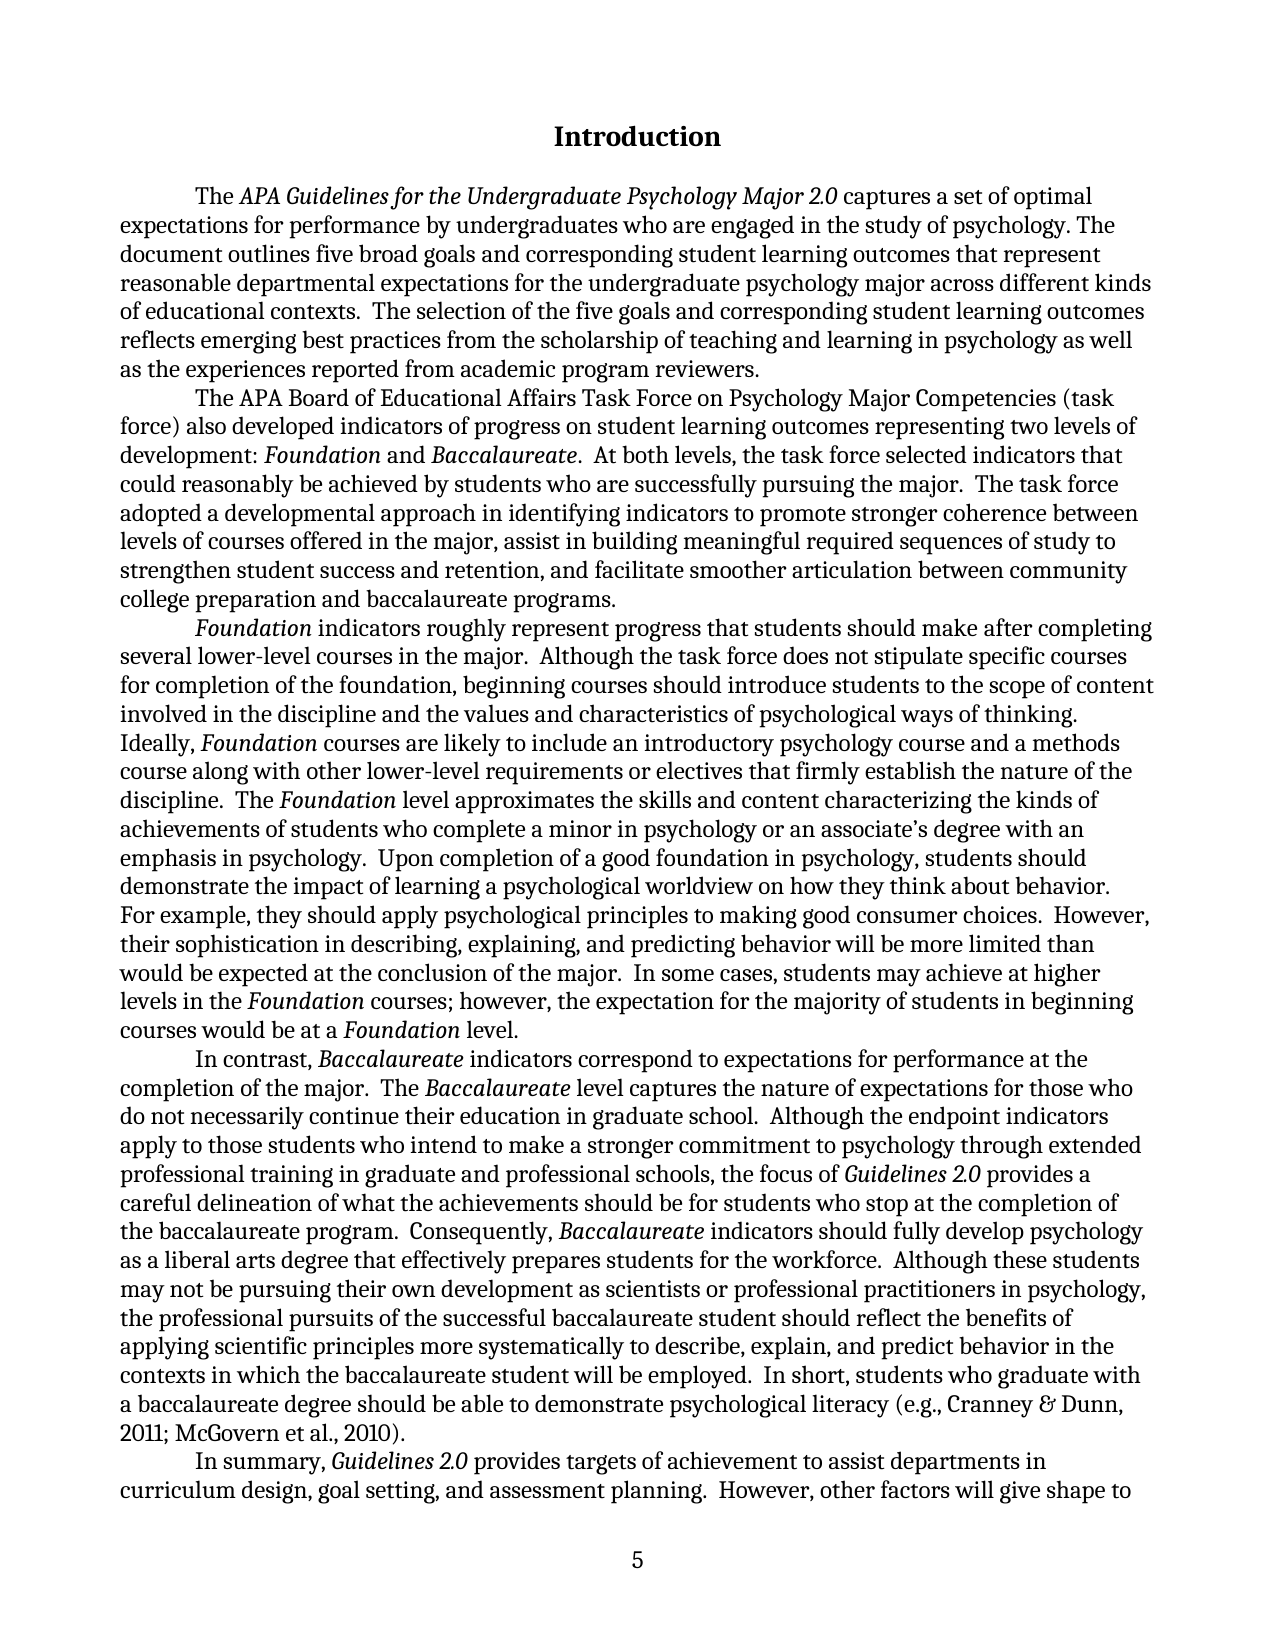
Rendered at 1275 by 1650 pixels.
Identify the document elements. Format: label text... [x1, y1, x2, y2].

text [120, 1447, 1155, 1505]
text Foundation indicators roughly represent progress that students should make after completing several lower-level courses in the major. Although the task force does not stipulate specific courses for completion of the foundation, beginning courses should introduce students to the scope of content involved in the discipline and the values and characteristics of psychological ways of thinking. Ideally, Foundation courses are likely to include an introductory psychology course and a methods course along with other lower-level requirements or electives that firmly establish the nature of the discipline. The Foundation level approximates the skills and content characterizing the kinds of achievements of students who complete a minor in psychology or an associate’s degree with an emphasis in psychology. Upon completion of a good foundation in psychology, students should demonstrate the impact of learning a psychological worldview on how they think about behavior. For example, they should apply psychological principles to making good consumer choices. However, their sophistication in describing, explaining, and predicting behavior will be more limited than would be expected at the conclusion of the major. In some cases, students may achieve at higher levels in the Foundation courses; however, the expectation for the majority of students in beginning courses would be at a Foundation level. [120, 613, 1155, 1045]
text The APA Board of Educational Affairs Task Force on Psychology Major Competencies (task force) also developed indicators of progress on student learning outcomes representing two levels of development: Foundation and Baccalaureate. At both levels, the task force selected indicators that could reasonably be achieved by students who are successfully pursuing the major. The task force adopted a developmental approach in identifying indicators to promote stronger coherence between levels of courses offered in the major, assist in building meaningful required sequences of study to strengthen student success and retention, and facilitate smoother articulation between community college preparation and baccalaureate programs. [120, 383, 1155, 613]
text Introduction [120, 120, 1155, 153]
text In contrast, Baccalaureate indicators correspond to expectations for performance at the completion of the major. The Baccalaureate level captures the nature of expectations for those who do not necessarily continue their education in graduate school. Although the endpoint indicators apply to those students who intend to make a stronger commitment to psychology through extended professional training in graduate and professional schools, the focus of Guidelines 2.0 provides a careful delineation of what the achievements should be for students who stop at the completion of the baccalaureate program. Consequently, Baccalaureate indicators should fully develop psychology as a liberal arts degree that effectively prepares students for the workforce. Although these students may not be pursuing their own development as scientists or professional practitioners in psychology, the professional pursuits of the successful baccalaureate student should reflect the benefits of applying scientific principles more systematically to describe, explain, and predict behavior in the contexts in which the baccalaureate student will be employed. In short, students who graduate with a baccalaureate degree should be able to demonstrate psychological literacy (e.g., Cranney & Dunn, 2011; McGovern et al., 2010). [120, 1045, 1155, 1447]
text The APA Guidelines for the Undergraduate Psychology Major 2.0 captures a set of optimal expectations for performance by undergraduates who are engaged in the study of psychology. The document outlines five broad goals and corresponding student learning outcomes that represent reasonable departmental expectations for the undergraduate psychology major across different kinds of educational contexts. The selection of the five goals and corresponding student learning outcomes reflects emerging best practices from the scholarship of teaching and learning in psychology as well as the experiences reported from academic program reviewers. [120, 182, 1155, 383]
